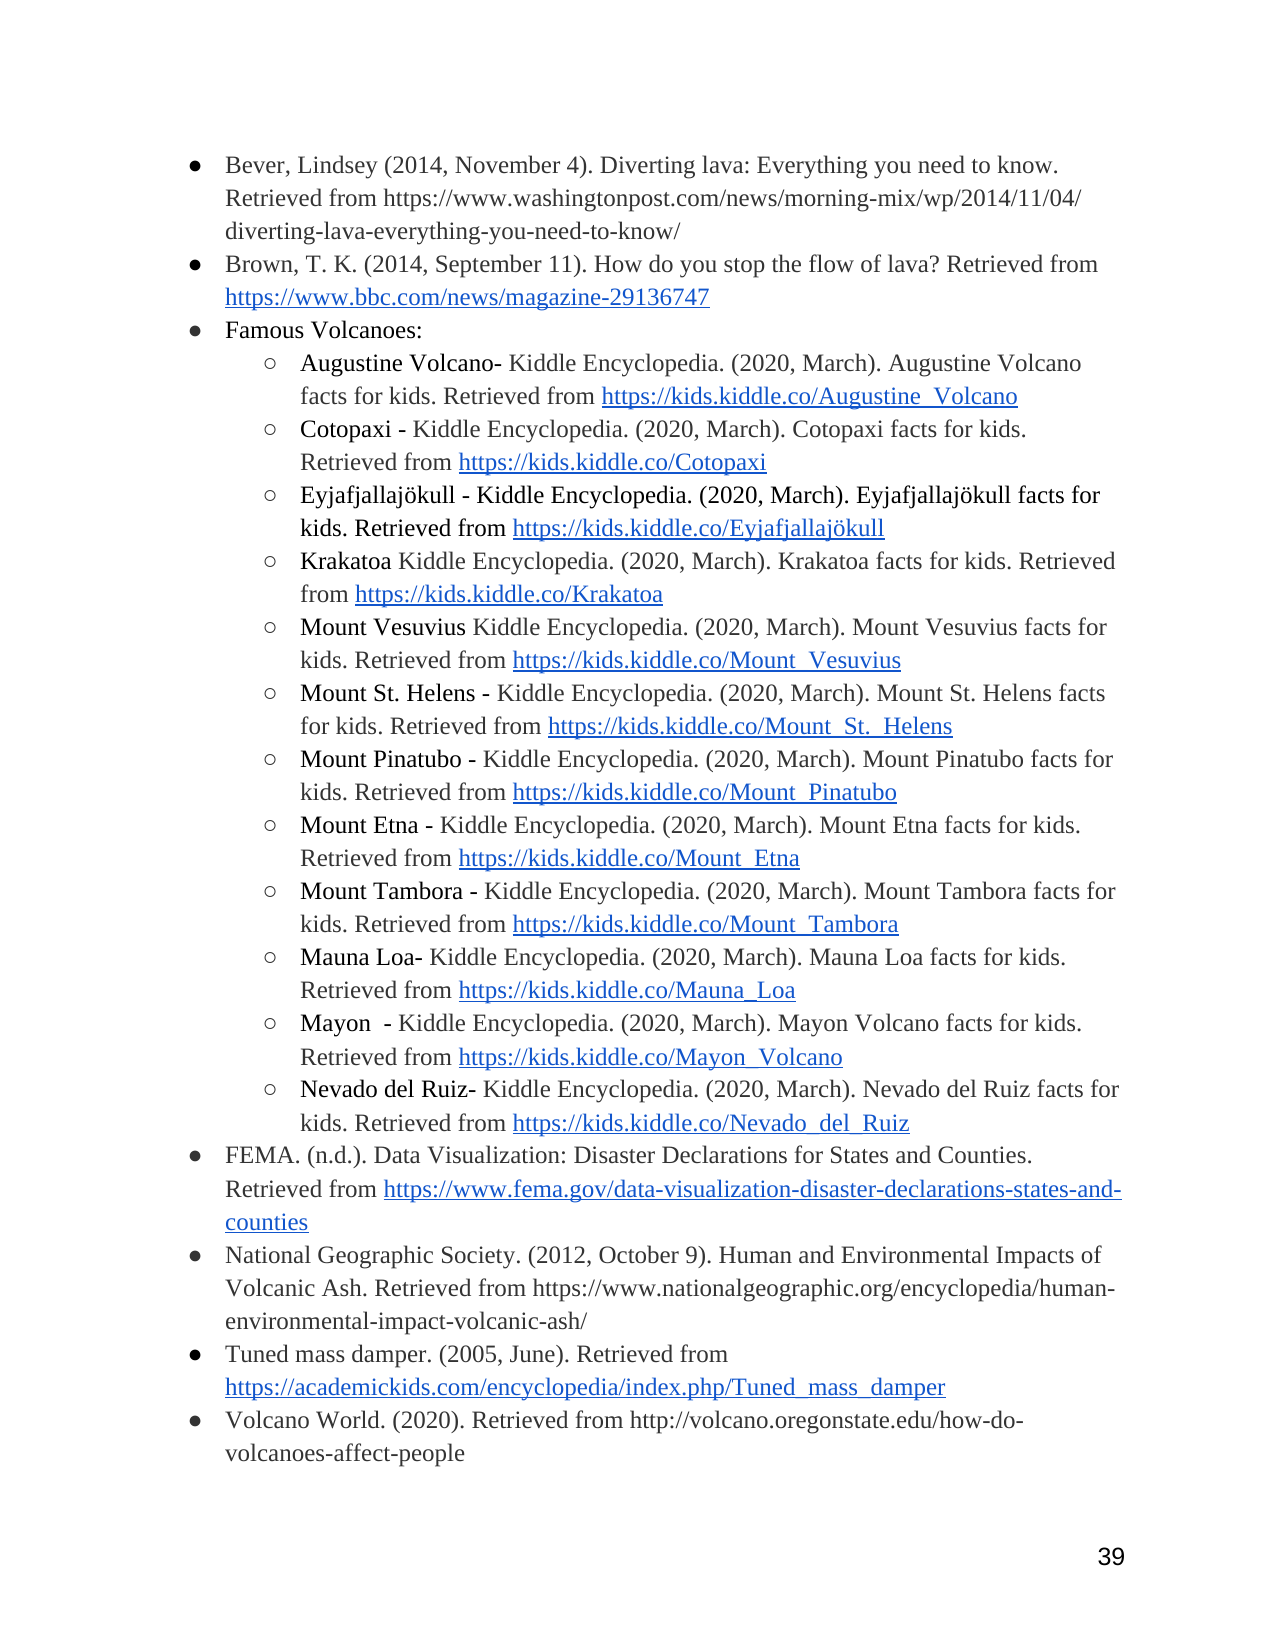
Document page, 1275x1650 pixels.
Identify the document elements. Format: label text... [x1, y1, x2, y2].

list Augustine Volcano- Kiddle Encyclopedia. (2020, March). Augustine Volcano facts for kids. Retrieved from https://kids.kiddle.co/Augustine_Volcano [262, 348, 1125, 410]
list Mayon - Kiddle Encyclopedia. (2020, March). Mayon Volcano facts for kids. Retrieved from https://kids.kiddle.co/Mayon_Volcano [262, 1008, 1125, 1070]
list Bever, Lindsey (2014, November 4). Diverting lava: Everything you need to know. Retrieved from https://www.washingtonpost.com/news/morning-mix/wp/2014/11/04/ diverting-lava-everything-you-need-to-know/ [187, 150, 1125, 245]
list Brown, T. K. (2014, September 11). How do you stop the flow of lava? Retrieved from https://www.bbc.com/news/magazine-29136747 [187, 249, 1125, 311]
list Eyjafjallajökull - Kiddle Encyclopedia. (2020, March). Eyjafjallajökull facts for kids. Retrieved from https://kids.kiddle.co/Eyjafjallajökull [262, 480, 1125, 542]
list Nevado del Ruiz- Kiddle Encyclopedia. (2020, March). Nevado del Ruiz facts for kids. Retrieved from https://kids.kiddle.co/Nevado_del_Ruiz [262, 1074, 1125, 1136]
list Famous Volcanoes: [225, 315, 1125, 344]
list Mauna Loa- Kiddle Encyclopedia. (2020, March). Mauna Loa facts for kids. Retrieved from https://kids.kiddle.co/Mauna_Loa [262, 942, 1125, 1004]
list Mount Vesuvius Kiddle Encyclopedia. (2020, March). Mount Vesuvius facts for kids. Retrieved from https://kids.kiddle.co/Mount_Vesuvius [262, 612, 1125, 674]
list Tuned mass damper. (2005, June). Retrieved from https://academickids.com/encyclopedia/index.php/Tuned_mass_damper [187, 1339, 1125, 1401]
list Mount Pinatubo - Kiddle Encyclopedia. (2020, March). Mount Pinatubo facts for kids. Retrieved from https://kids.kiddle.co/Mount_Pinatubo [262, 744, 1125, 806]
list Cotopaxi - Kiddle Encyclopedia. (2020, March). Cotopaxi facts for kids. Retrieved from https://kids.kiddle.co/Cotopaxi [262, 414, 1125, 476]
list Mount Tambora - Kiddle Encyclopedia. (2020, March). Mount Tambora facts for kids. Retrieved from https://kids.kiddle.co/Mount_Tambora [262, 876, 1125, 938]
list Mount Etna - Kiddle Encyclopedia. (2020, March). Mount Etna facts for kids. Retrieved from https://kids.kiddle.co/Mount_Etna [262, 810, 1125, 872]
list Volcano World. (2020). Retrieved from http://volcano.oregonstate.edu/how-do-volcanoes-affect-people [187, 1405, 1125, 1467]
list National Geographic Society. (2012, October 9). Human and Environmental Impacts of Volcanic Ash. Retrieved from https://www.nationalgeographic.org/encyclopedia/human-environmental-impact-volcanic-ash/ [187, 1240, 1125, 1334]
list FEMA. (n.d.). Data Visualization: Disaster Declarations for States and Counties. Retrieved from https://www.fema.gov/data-visualization-disaster-declarations-states-and-counties [187, 1141, 1125, 1235]
list Krakatoa Kiddle Encyclopedia. (2020, March). Krakatoa facts for kids. Retrieved from https://kids.kiddle.co/Krakatoa [262, 546, 1125, 608]
list Mount St. Helens - Kiddle Encyclopedia. (2020, March). Mount St. Helens facts for kids. Retrieved from https://kids.kiddle.co/Mount_St._Helens [262, 678, 1125, 740]
